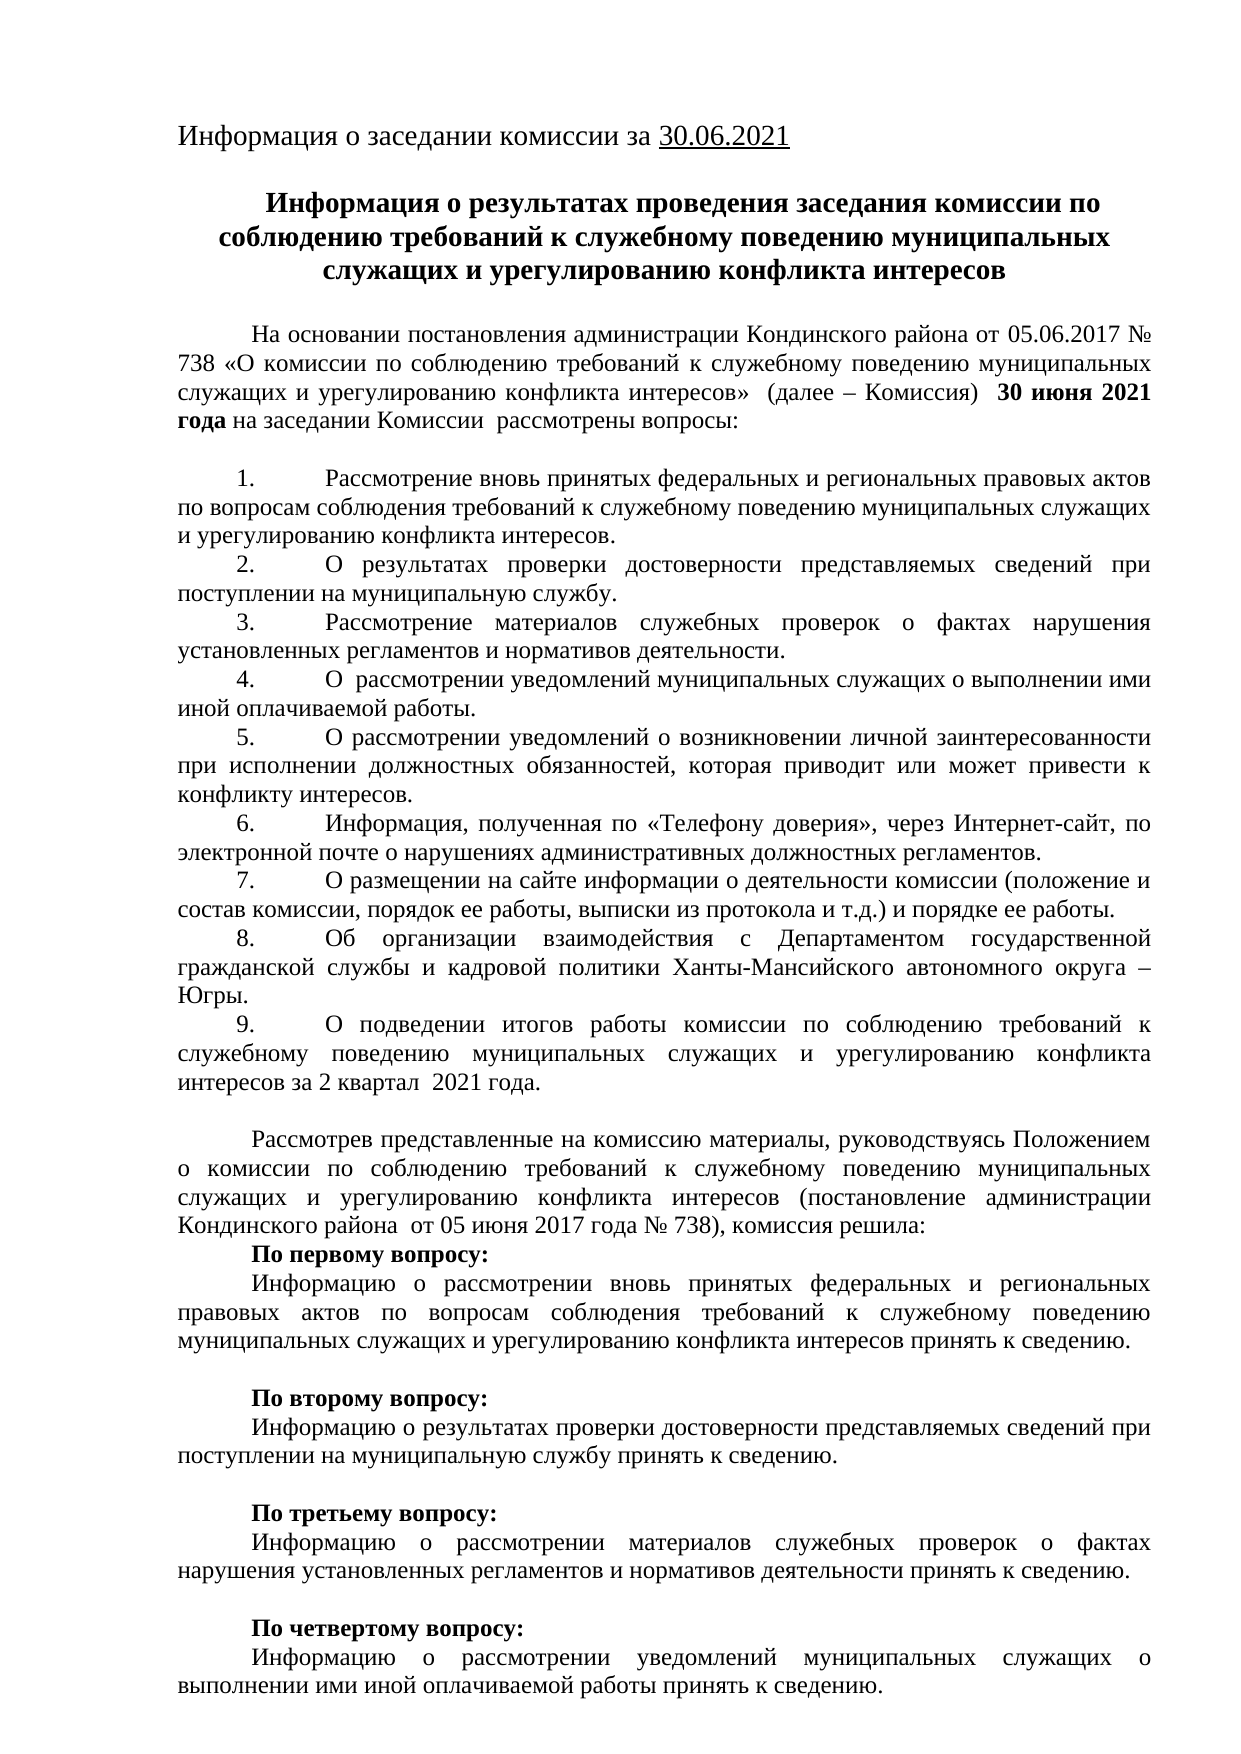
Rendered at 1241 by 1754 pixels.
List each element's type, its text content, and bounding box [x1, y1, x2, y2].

list О рассмотрении уведомлений муниципальных служащих о выполнении ими иной оплачиваемой работы. [177, 664, 1152, 722]
text Информация о заседании комиссии за 30.06.2021 [177, 118, 1152, 152]
list Рассмотрение вновь принятых федеральных и региональных правовых актов по вопросам соблюдения требований к служебному поведению муниципальных служащих и урегулированию конфликта интересов. [177, 463, 1152, 549]
list О результатах проверки достоверности представляемых сведений при поступлении на муниципальную службу. [177, 549, 1152, 607]
list Об организации взаимодействия с Департаментом государственной гражданской службы и кадровой политики Ханты-Мансийского автономного округа – Югры. [177, 923, 1152, 1009]
list О подведении итогов работы комиссии по соблюдению требований к служебному поведению муниципальных служащих и урегулированию конфликта интересов за 2 квартал 2021 года. [177, 1009, 1152, 1096]
text Информацию о рассмотрении уведомлений муниципальных служащих о выполнении ими иной оплачиваемой работы принять к сведению. [177, 1642, 1152, 1699]
list Рассмотрение материалов служебных проверок о фактах нарушения установленных регламентов и нормативов деятельности. [177, 607, 1152, 664]
text По первому вопросу: [251, 1239, 1152, 1268]
text По второму вопросу: [251, 1383, 1152, 1412]
text Информация о результатах проведения заседания комиссии по соблюдению требований к служебному поведению муниципальных служащих и урегулированию конфликта интересов [177, 185, 1152, 286]
text По четвертому вопросу: [251, 1613, 1152, 1642]
text На основании постановления администрации Кондинского района от 05.06.2017 № 738 «О комиссии по соблюдению требований к служебному поведению муниципальных служащих и урегулированию конфликта интересов» (далее – Комиссия) 30 июня 2021 года на заседании Комиссии рассмотрены вопросы: [177, 319, 1152, 434]
text Информацию о рассмотрении вновь принятых федеральных и региональных правовых актов по вопросам соблюдения требований к служебному поведению муниципальных служащих и урегулированию конфликта интересов принять к сведению. [177, 1268, 1152, 1354]
text Рассмотрев представленные на комиссию материалы, руководствуясь Положением о комиссии по соблюдению требований к служебному поведению муниципальных служащих и урегулированию конфликта интересов (постановление администрации Кондинского района от 05 июня 2017 года № 738), комиссия решила: [177, 1124, 1152, 1239]
list О рассмотрении уведомлений о возникновении личной заинтересованности при исполнении должностных обязанностей, которая приводит или может привести к конфликту интересов. [177, 722, 1152, 808]
list О размещении на сайте информации о деятельности комиссии (положение и состав комиссии, порядок ее работы, выписки из протокола и т.д.) и порядке ее работы. [177, 866, 1152, 923]
text Информацию о результатах проверки достоверности представляемых сведений при поступлении на муниципальную службу принять к сведению. [177, 1412, 1152, 1469]
text Информацию о рассмотрении материалов служебных проверок о фактах нарушения установленных регламентов и нормативов деятельности принять к сведению. [177, 1527, 1152, 1584]
list Информация, полученная по «Телефону доверия», через Интернет-сайт, по электронной почте о нарушениях административных должностных регламентов. [177, 808, 1152, 866]
text По третьему вопросу: [251, 1498, 1152, 1527]
